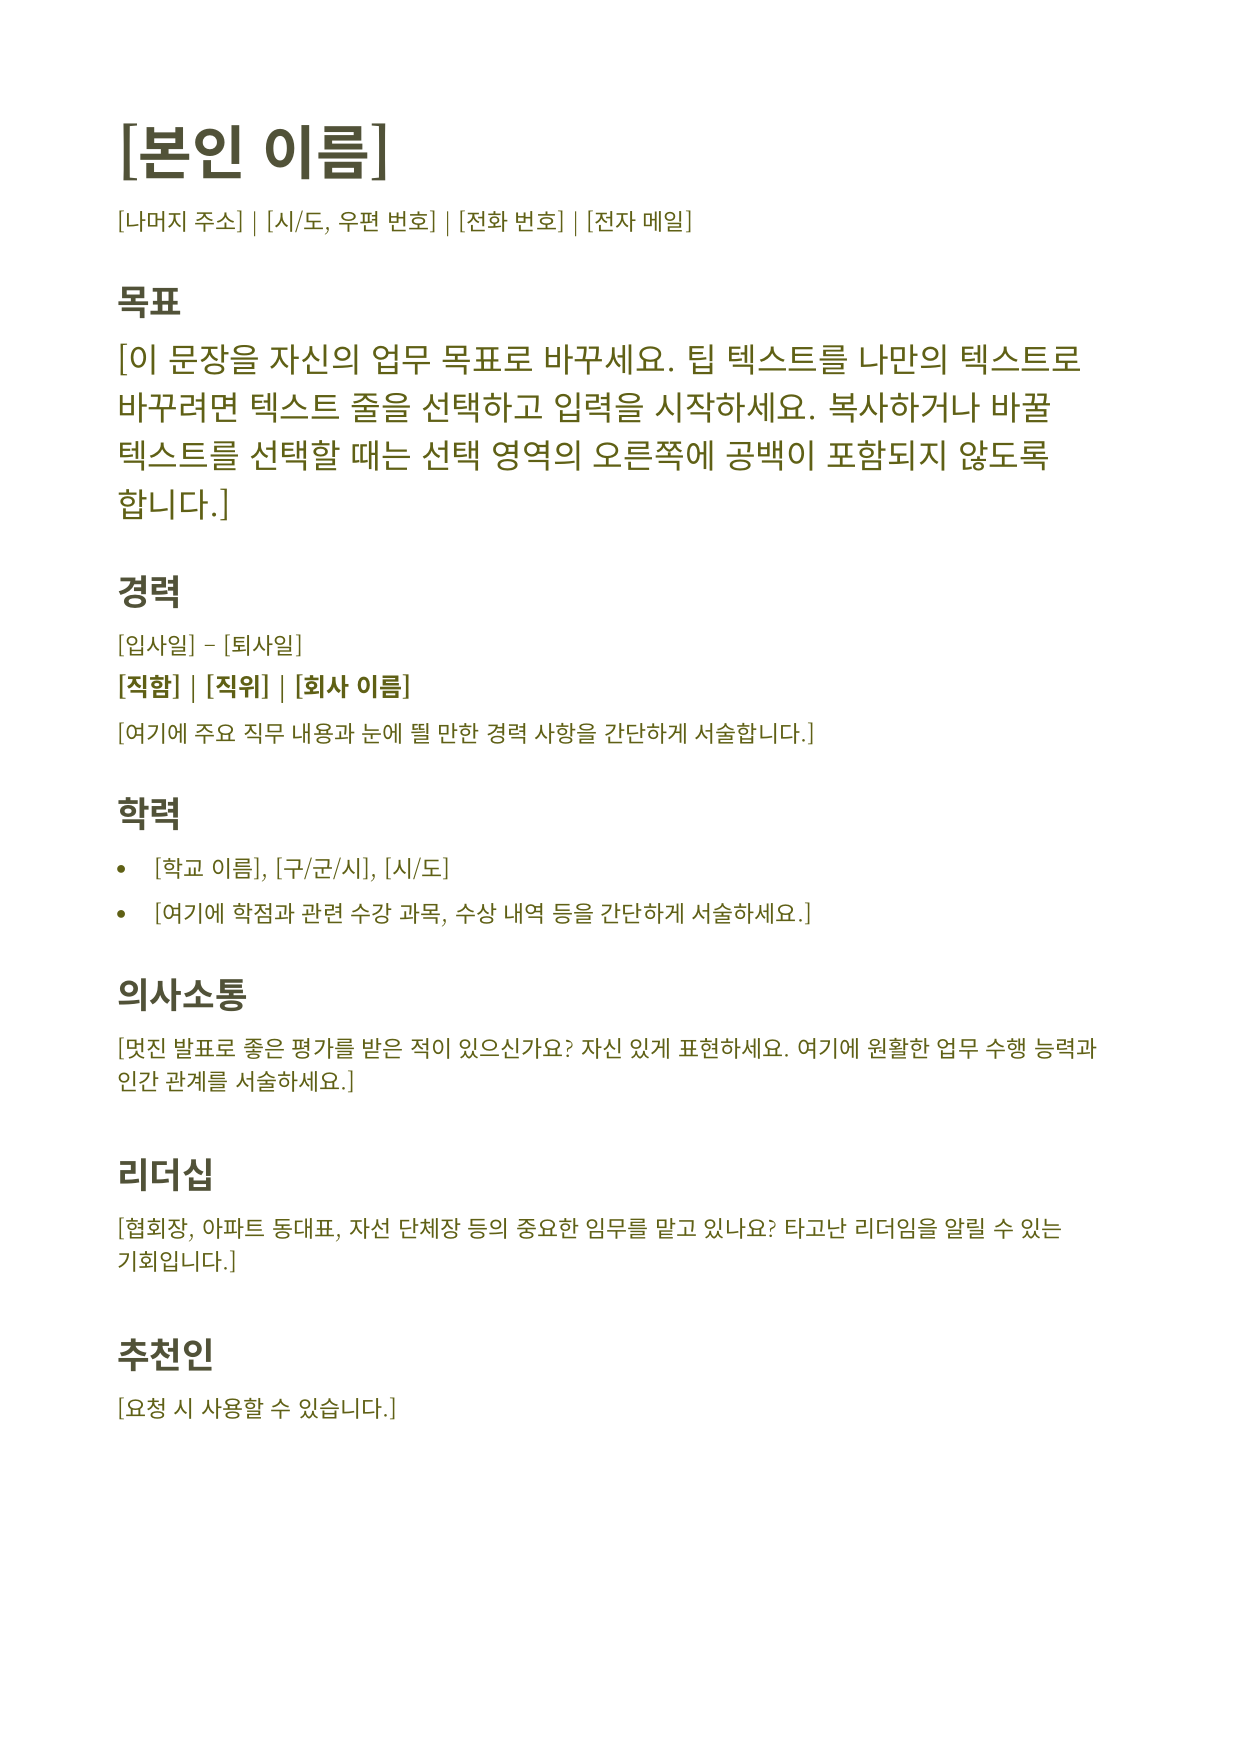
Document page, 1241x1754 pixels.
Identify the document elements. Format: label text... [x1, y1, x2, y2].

text [나머지 주소] | [시/도, 우편 번호] | [전화 번호] | [전자 메일] [117, 203, 1123, 237]
subtitle [직함] | [직위] | [회사 이름] [117, 667, 1123, 703]
text [멋진 발표로 좋은 평가를 받은 적이 있으신가요? 자신 있게 표현하세요. 여기에 원활한 업무 수행 능력과 인간 관계를 서술하세요.] [117, 1031, 1123, 1097]
list [학교 이름], [구/군/시], [시/도] [117, 851, 1123, 884]
title [본인 이름] [117, 106, 1123, 191]
list [여기에 학점과 관련 수강 과목, 수상 내역 등을 간단하게 서술하세요.] [117, 896, 1123, 929]
text [협회장, 아파트 동대표, 자선 단체장 등의 중요한 임무를 맡고 있나요? 타고난 리더임을 알릴 수 있는 기회입니다.] [117, 1211, 1123, 1277]
text [입사일] – [퇴사일] [117, 628, 1123, 661]
text [요청 시 사용할 수 있습니다.] [117, 1391, 1123, 1424]
subtitle 학력 [117, 787, 1123, 838]
subtitle 추천인 [117, 1327, 1123, 1379]
subtitle 리더십 [117, 1147, 1123, 1198]
text [여기에 주요 직무 내용과 눈에 띌 만한 경력 사항을 간단하게 서술합니다.] [117, 716, 1123, 749]
subtitle 경력 [117, 564, 1123, 615]
subtitle 목표 [117, 274, 1123, 325]
subtitle [이 문장을 자신의 업무 목표로 바꾸세요. 팁 텍스트를 나만의 텍스트로 바꾸려면 텍스트 줄을 선택하고 입력을 시작하세요. 복사하거나 바꿀 텍스트를 선택할 때는 선택 영역의 오른쪽에 공백이 포함되지 않도록 합니다.] [117, 334, 1123, 527]
subtitle 의사소통 [117, 967, 1123, 1018]
